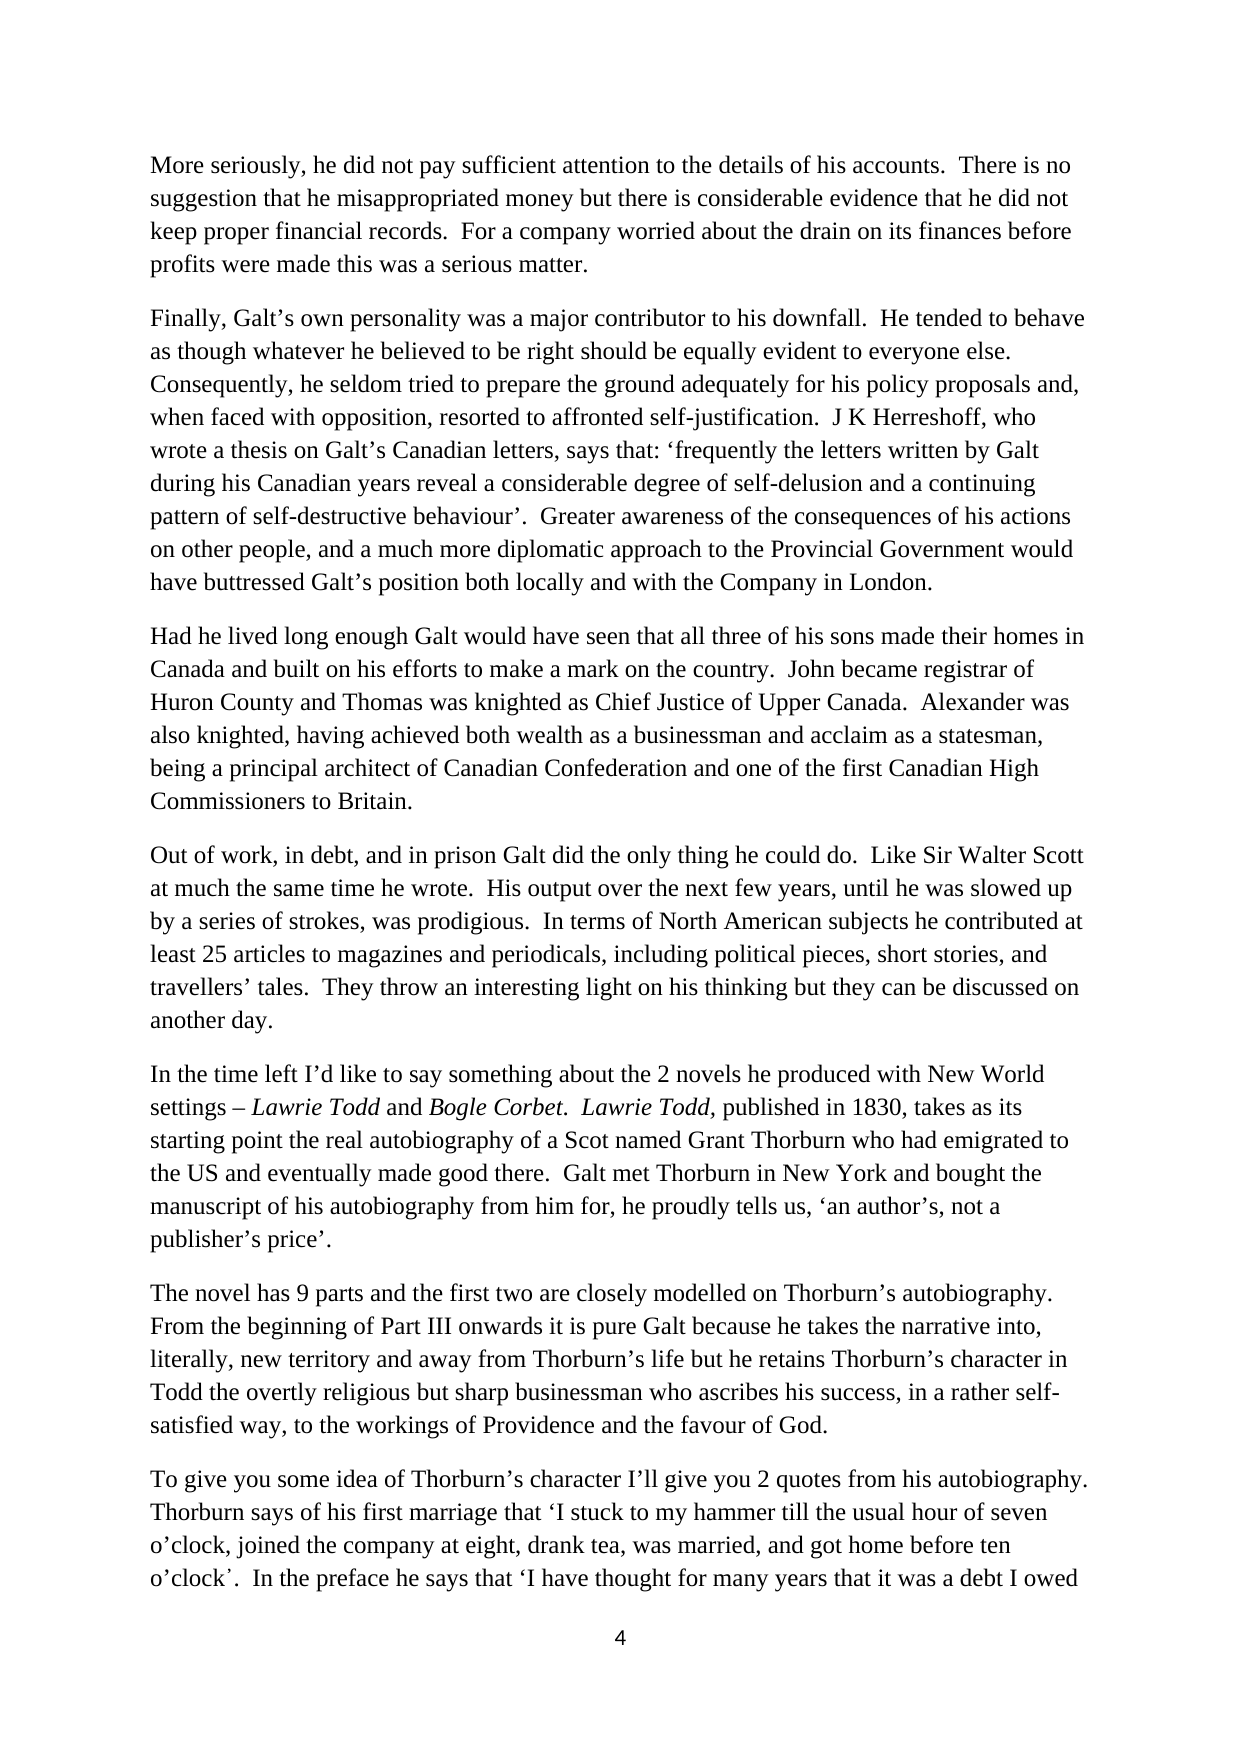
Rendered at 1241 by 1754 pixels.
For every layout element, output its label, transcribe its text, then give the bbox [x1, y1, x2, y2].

text Had he lived long enough Galt would have seen that all three of his sons made their homes in Canada and built on his efforts to make a mark on the country. John became registrar of Huron County and Thomas was knighted as Chief Justice of Upper Canada. Alexander was also knighted, having achieved both wealth as a businessman and acclaim as a statesman, being a principal architect of Canadian Confederation and one of the first Canadian High Commissioners to Britain. [150, 621, 1090, 815]
text In the time left I’d like to say something about the 2 novels he produced with New World settings – Lawrie Todd and Bogle Corbet. Lawrie Todd, published in 1830, takes as its starting point the real autobiography of a Scot named Grant Thorburn who had emigrated to the US and eventually made good there. Galt met Thorburn in New York and bought the manuscript of his autobiography from him for, he proudly tells us, ‘an author’s, not a publisher’s price’. [150, 1059, 1090, 1253]
text Finally, Galt’s own personality was a major contributor to his downfall. He tended to behave as though whatever he believed to be right should be equally evident to everyone else. Consequently, he seldom tried to prepare the ground adequately for his policy proposals and, when faced with opposition, resorted to affronted self-justification. J K Herreshoff, who wrote a thesis on Galt’s Canadian letters, says that: ‘frequently the letters written by Galt during his Canadian years reveal a considerable degree of self-delusion and a continuing pattern of self-destructive behaviour’. Greater awareness of the consequences of his actions on other people, and a much more diplomatic approach to the Provincial Government would have buttressed Galt’s position both locally and with the Company in London. [150, 303, 1090, 596]
text The novel has 9 parts and the first two are closely modelled on Thorburn’s autobiography. From the beginning of Part III onwards it is pure Galt because he takes the narrative into, literally, new territory and away from Thorburn’s life but he retains Thorburn’s character in Todd the overtly religious but sharp businessman who ascribes his success, in a rather self-satisfied way, to the workings of Providence and the favour of God. [150, 1278, 1090, 1439]
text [150, 1464, 1090, 1592]
text More seriously, he did not pay sufficient attention to the details of his accounts. There is no suggestion that he misappropriated money but there is considerable evidence that he did not keep proper financial records. For a company worried about the drain on its finances before profits were made this was a serious matter. [150, 150, 1090, 278]
text Out of work, in debt, and in prison Galt did the only thing he could do. Like Sir Walter Scott at much the same time he wrote. His output over the next few years, until he was slowed up by a series of strokes, was prodigious. In terms of North American subjects he contributed at least 25 articles to magazines and periodicals, including political pieces, short stories, and travellers’ tales. They throw an interesting light on his thinking but they can be discussed on another day. [150, 840, 1090, 1034]
